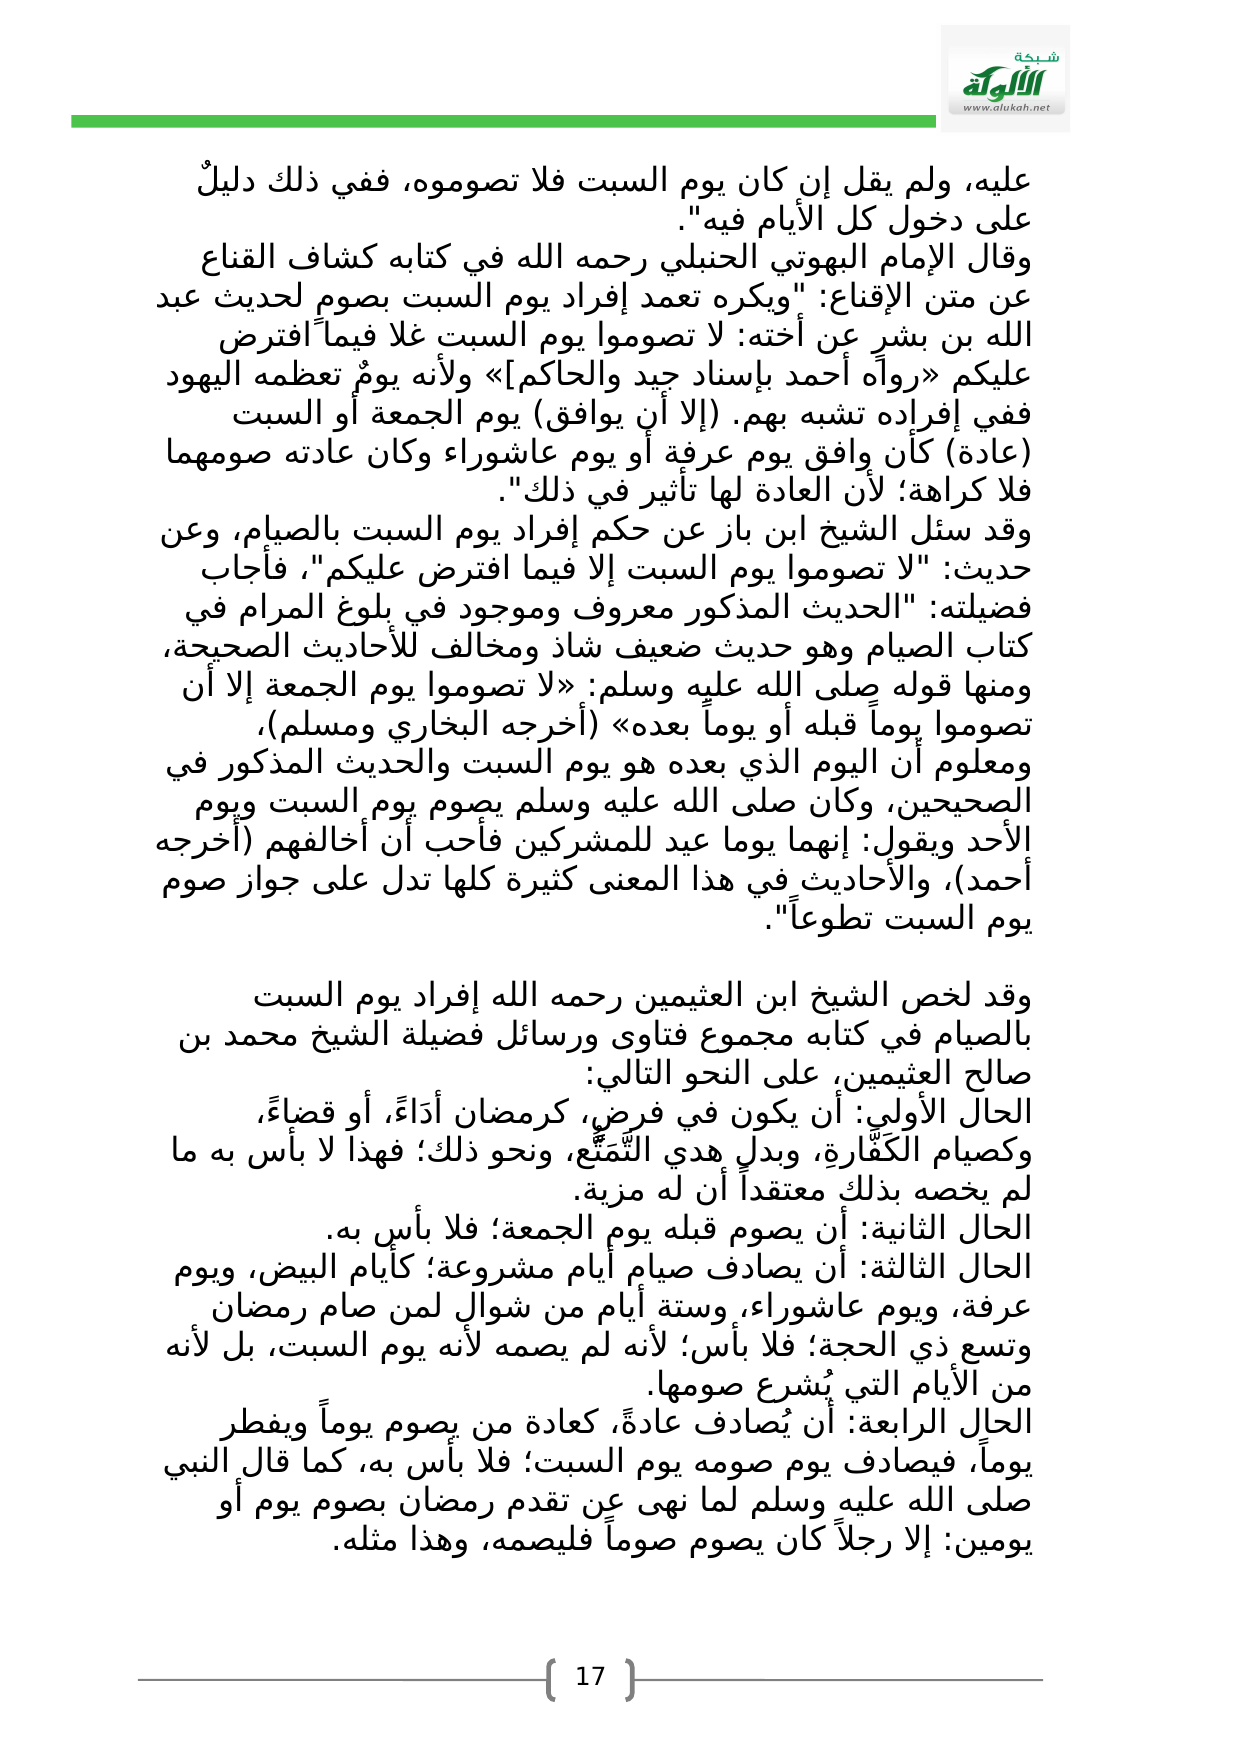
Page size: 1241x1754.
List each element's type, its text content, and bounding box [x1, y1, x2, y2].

text الحال الأولى: أن يكون في فرضٍٍ، كرمضان أدَاءً، أو قضاءً، وكصيام الكَفَّارةِ، وبدل هدي التَّمَتُّع، ونحو ذلك؛ فهذا لا بأس به ما لم يخصه بذلك معتقداً أن له مزية. [148, 1092, 1033, 1209]
text الحال الرابعة: أن يُصادف عادةً، كعادة من يصوم يوماً ويفطر يوماً، فيصادف يوم صومه يوم السبت؛ فلا بأس به، كما قال النبي صلى الله عليه وسلم لما نهى عن تقدم رمضان بصوم يوم أو يومين: إلا رجلاً كان يصوم صوماً فليصمه، وهذا مثله. [148, 1403, 1033, 1558]
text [148, 160, 1033, 238]
text وقد سئل الشيخ ابن باز عن حكم إفراد يوم السبت بالصيام، وعن حديث: "لا تصوموا يوم السبت إلا فيما افترض عليكم"، فأجاب فضيلته: "الحديث المذكور معروف وموجود في بلوغ المرام في كتاب الصيام وهو حديث ضعيف شاذ ومخالف للأحاديث الصحيحة، ومنها قوله صلى الله عليه وسلم: «لا تصوموا يوم الجمعة إلا أن تصوموا يوماً قبله أو يوماً بعده» (أخرجه البخاري ومسلم)، ومعلوم أن اليوم الذي بعده هو يوم السبت والحديث المذكور في الصحيحين، وكان صلى الله عليه وسلم يصوم يوم السبت ويوم الأحد ويقول: إنهما يوما عيد للمشركين فأحب أن أخالفهم (أخرجه أحمد)، والأحاديث في هذا المعنى كثيرة كلها تدل على جواز صوم يوم السبت تطوعاً". [148, 510, 1033, 937]
text الحال الثالثة: أن يصادف صيام أيام مشروعة؛ كأيام البيض، ويوم عرفة، ويوم عاشوراء، وستة أيام من شوال لمن صام رمضان وتسع ذي الحجة؛ فلا بأس؛ لأنه لم يصمه لأنه يوم السبت، بل لأنه من الأيام التي يُشرع صومها. [148, 1247, 1033, 1403]
text الحال الثانية: أن يصوم قبله يوم الجمعة؛ فلا بأس به. [148, 1209, 1033, 1247]
text وقال الإمام البهوتي الحنبلي رحمه الله في كتابه كشاف القناع عن متن الإقناع: "ويكره تعمد إفراد يوم السبت بصومٍ لحديث عبد الله بن بشرٍ عن أخته: لا تصوموا يوم السبت غلا فيما افترض عليكم «رواه أحمد بإسناد جيد والحاكم]» ولأنه يومٌ تعظمه اليهود ففي إفراده تشبه بهم. (إلا أن يوافق) يوم الجمعة أو السبت (عادة) كأن وافق يوم عرفة أو يوم عاشوراء وكان عادته صومهما فلا كراهة؛ لأن العادة لها تأثير في ذلك". [148, 238, 1033, 510]
text وقد لخص الشيخ ابن العثيمين رحمه الله إفراد يوم السبت بالصيام في كتابه مجموع فتاوى ورسائل فضيلة الشيخ محمد بن صالح العثيمين، على النحو التالي: [148, 976, 1033, 1092]
